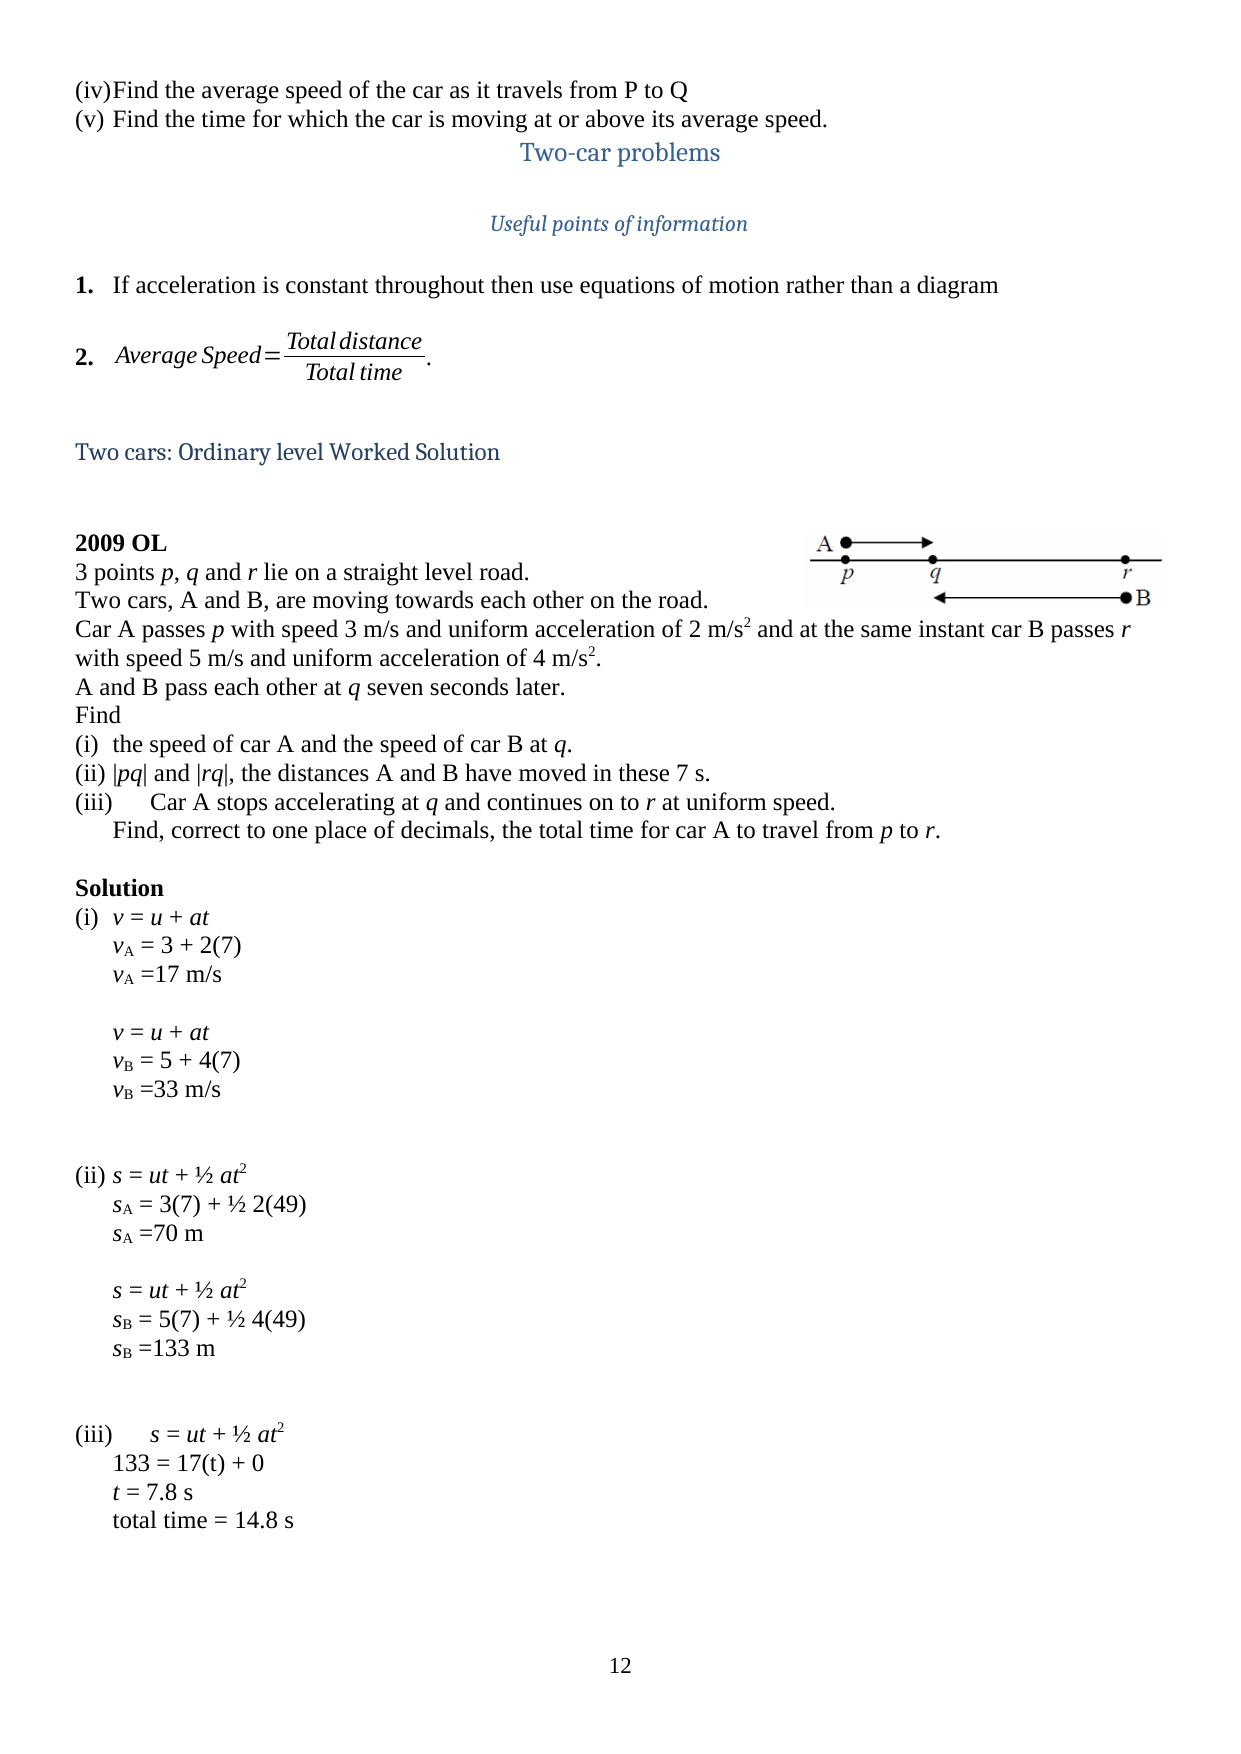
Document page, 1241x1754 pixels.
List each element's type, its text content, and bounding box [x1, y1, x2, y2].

subtitle Two cars: Ordinary level Worked Solution [75, 437, 1165, 466]
text 3 points p, q and r lie on a straight level road. [75, 557, 803, 585]
list Car A stops accelerating at q and continues on to r at uniform speed. [75, 787, 1165, 815]
text sA = 3(7) + ½ 2(49) [112, 1189, 1165, 1218]
text vB = 5 + 4(7) [112, 1045, 1165, 1074]
text t = 7.8 s [112, 1477, 1165, 1505]
list If acceleration is constant throughout then use equations of motion rather than a diagram [75, 270, 1165, 299]
text s = ut + ½ at2 [112, 1275, 1165, 1304]
list . [75, 327, 1165, 386]
list Find the average speed of the car as it travels from P to Q [75, 75, 1165, 104]
text total time = 14.8 s [112, 1505, 1165, 1534]
text A and B pass each other at q seven seconds later. [75, 672, 1165, 700]
text sA =70 m [112, 1218, 1165, 1247]
text Solution [75, 873, 1165, 902]
picture [803, 531, 1163, 608]
text Two cars, A and B, are moving towards each other on the road. [75, 585, 1165, 614]
list v = u + at [75, 902, 1165, 930]
text v = u + at [112, 1017, 1165, 1045]
text Find [75, 700, 1165, 729]
text Car A passes p with speed 3 m/s and uniform acceleration of 2 m/s2 and at the same instant car B passes r with speed 5 m/s and uniform acceleration of 4 m/s2. [75, 614, 1165, 672]
text 133 = 17(t) + 0 [112, 1448, 1165, 1477]
text sB =133 m [112, 1333, 1165, 1362]
list s = ut + ½ at2 [75, 1160, 1165, 1189]
text 2009 OL [75, 528, 1165, 557]
subtitle Useful points of information [75, 211, 1165, 237]
list |pq| and |rq|, the distances A and B have moved in these 7 s. [75, 758, 1165, 787]
text sB = 5(7) + ½ 4(49) [112, 1304, 1165, 1333]
list the speed of car A and the speed of car B at q. [75, 729, 1165, 758]
list s = ut + ½ at2 [75, 1419, 1165, 1448]
text Find, correct to one place of decimals, the total time for car A to travel from p to r. [112, 815, 1165, 844]
subtitle Two-car problems [75, 137, 1165, 168]
text vA = 3 + 2(7) [112, 930, 1165, 959]
list Find the time for which the car is moving at or above its average speed. [75, 104, 1165, 132]
text vB =33 m/s [112, 1074, 1165, 1103]
text vA =17 m/s [112, 959, 1165, 988]
